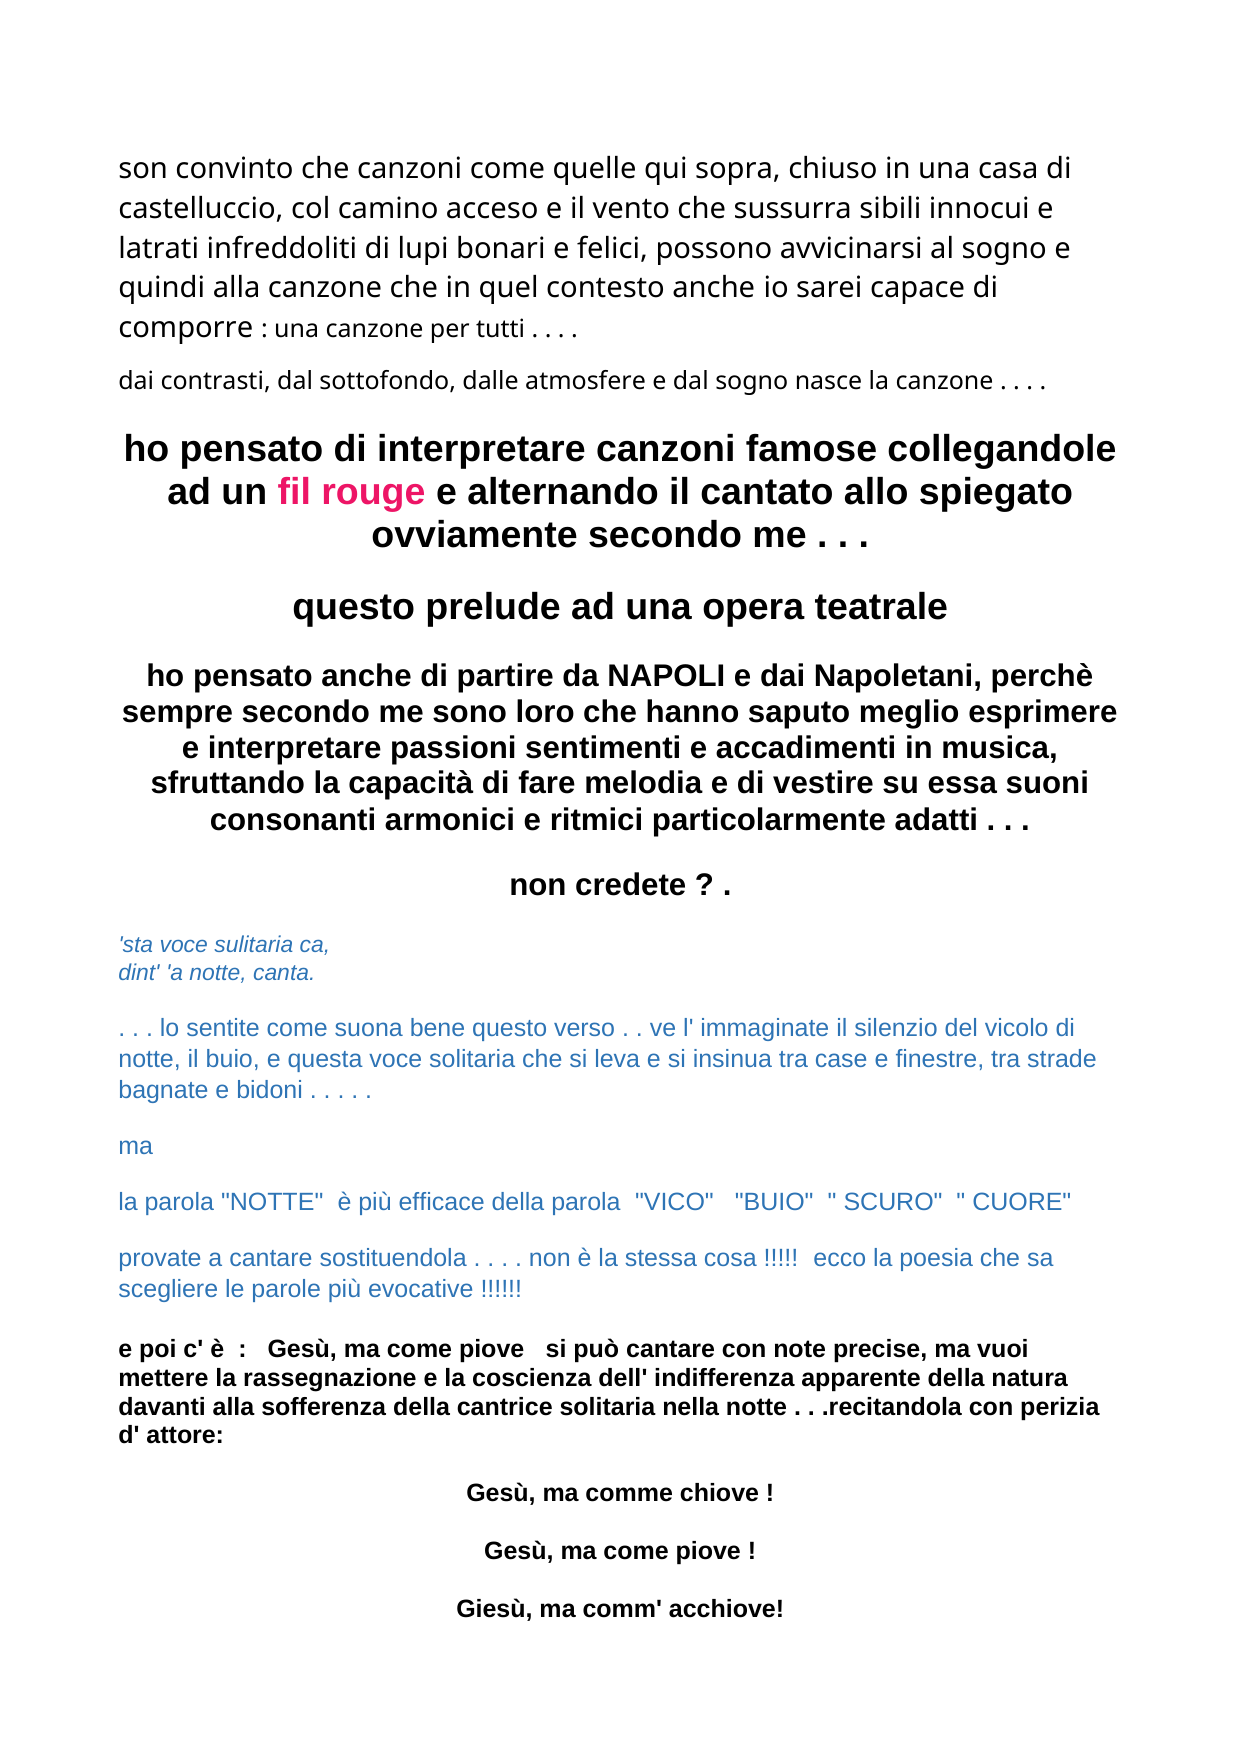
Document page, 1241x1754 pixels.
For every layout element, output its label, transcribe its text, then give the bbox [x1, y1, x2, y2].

subtitle ho pensato anche di partire da NAPOLI e dai Napoletani, perchè sempre secondo me sono loro che hanno saputo meglio esprimere e interpretare passioni sentimenti e accadimenti in musica, sfruttando la capacità di fare melodia e di vestire su essa suoni consonanti armonici e ritmici particolarmente adatti . . . [118, 657, 1122, 836]
subtitle 'sta voce sulitaria ca, dint' 'a notte, canta. [118, 931, 1122, 986]
subtitle ho pensato di interpretare canzoni famose collegandole ad un fil rouge e alternando il cantato allo spiegato ovviamente secondo me . . . [118, 426, 1122, 555]
subtitle provate a cantare sostituendola . . . . non è la stessa cosa !!!!! ecco la poesia che sa scegliere le parole più evocative !!!!!! [118, 1243, 1122, 1303]
subtitle Gesù, ma comme chiove ! [118, 1478, 1122, 1507]
subtitle . . . lo sentite come suona bene questo verso . . ve l' immaginate il silenzio del vicolo di notte, il buio, e questa voce solitaria che si leva e si insinua tra case e finestre, tra strade bagnate e bidoni . . . . . [118, 1013, 1122, 1103]
subtitle Giesù, ma comm' acchiove! [118, 1594, 1122, 1623]
subtitle la parola "NOTTE" è più efficace della parola "VICO" "BUIO" " SCURO" " CUORE" [118, 1187, 1122, 1216]
subtitle e poi c' è : Gesù, ma come piove si può cantare con note precise, ma vuoi mettere la rassegnazione e la coscienza dell' indifferenza apparente della natura davanti alla sofferenza della cantrice solitaria nella notte . . .recitandola con perizia d' attore: [118, 1334, 1122, 1449]
subtitle questo prelude ad una opera teatrale [118, 584, 1122, 628]
text son convinto che canzoni come quelle qui sopra, chiuso in una casa di castelluccio, col camino acceso e il vento che sussurra sibili innocui e latrati infreddoliti di lupi bonari e felici, possono avvicinarsi al sogno e quindi alla canzone che in quel contesto anche io sarei capace di comporre : una canzone per tutti . . . . [118, 148, 1122, 346]
text dai contrasti, dal sottofondo, dalle atmosfere e dal sogno nasce la canzone . . . . [118, 363, 1122, 397]
subtitle ma [118, 1131, 1122, 1159]
subtitle non credete ? . [118, 866, 1122, 902]
subtitle Gesù, ma come piove ! [118, 1536, 1122, 1565]
